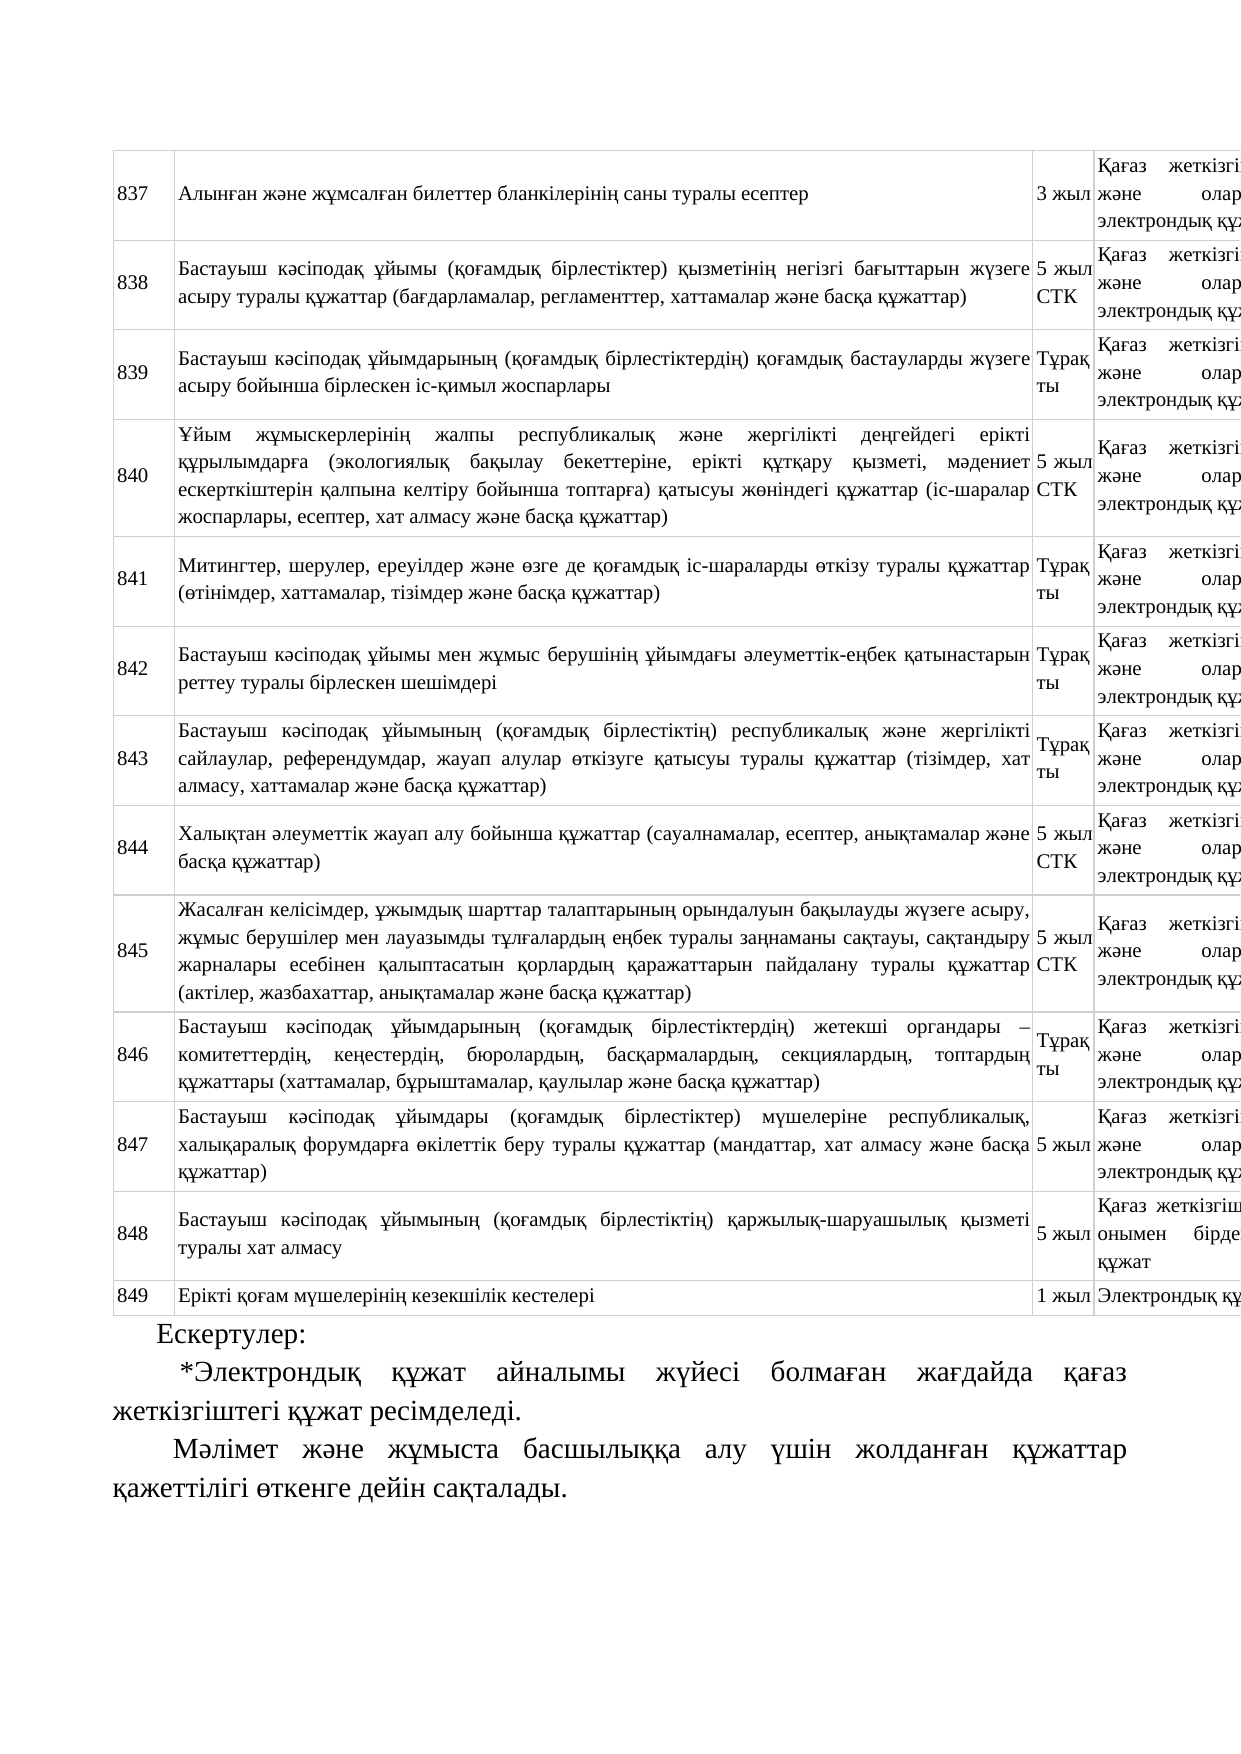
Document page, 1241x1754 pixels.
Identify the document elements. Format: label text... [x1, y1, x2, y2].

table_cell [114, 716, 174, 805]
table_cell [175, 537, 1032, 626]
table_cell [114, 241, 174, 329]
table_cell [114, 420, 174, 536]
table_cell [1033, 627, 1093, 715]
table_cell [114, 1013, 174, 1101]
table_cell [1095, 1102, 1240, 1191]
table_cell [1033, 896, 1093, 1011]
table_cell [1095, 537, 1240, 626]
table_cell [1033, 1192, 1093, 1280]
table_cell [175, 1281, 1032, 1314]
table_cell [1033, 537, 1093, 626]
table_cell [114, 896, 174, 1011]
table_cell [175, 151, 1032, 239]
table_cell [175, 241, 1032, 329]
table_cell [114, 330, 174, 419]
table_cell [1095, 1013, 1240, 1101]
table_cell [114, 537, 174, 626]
text *Электрондық құжат айналымы жүйесі болмаған жағдайда қағаз жеткізгіштегі құжат ресімделеді. [112, 1354, 1128, 1426]
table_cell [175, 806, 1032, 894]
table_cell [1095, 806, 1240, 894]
text Ескертулер: [112, 1316, 1128, 1349]
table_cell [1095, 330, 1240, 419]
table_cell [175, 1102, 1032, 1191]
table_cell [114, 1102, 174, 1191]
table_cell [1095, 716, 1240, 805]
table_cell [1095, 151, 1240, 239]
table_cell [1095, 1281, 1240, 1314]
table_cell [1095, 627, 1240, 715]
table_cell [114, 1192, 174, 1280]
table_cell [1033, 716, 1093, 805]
text Мәлімет және жұмыста басшылыққа алу үшін жолданған құжаттар қажеттілігі өткенге дейін сақталады. [112, 1431, 1128, 1503]
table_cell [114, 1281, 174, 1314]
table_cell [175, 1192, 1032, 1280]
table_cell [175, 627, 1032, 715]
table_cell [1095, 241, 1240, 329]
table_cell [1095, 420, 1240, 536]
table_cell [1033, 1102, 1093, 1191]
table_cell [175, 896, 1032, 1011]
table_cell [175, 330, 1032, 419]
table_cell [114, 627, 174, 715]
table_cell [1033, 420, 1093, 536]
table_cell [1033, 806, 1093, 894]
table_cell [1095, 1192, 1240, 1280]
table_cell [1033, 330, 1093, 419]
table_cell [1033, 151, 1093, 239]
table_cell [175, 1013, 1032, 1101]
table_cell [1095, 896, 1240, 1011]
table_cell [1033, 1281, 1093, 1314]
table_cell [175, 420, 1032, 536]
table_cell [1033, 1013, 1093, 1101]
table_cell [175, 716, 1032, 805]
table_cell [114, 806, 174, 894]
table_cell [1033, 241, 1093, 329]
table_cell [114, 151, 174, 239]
